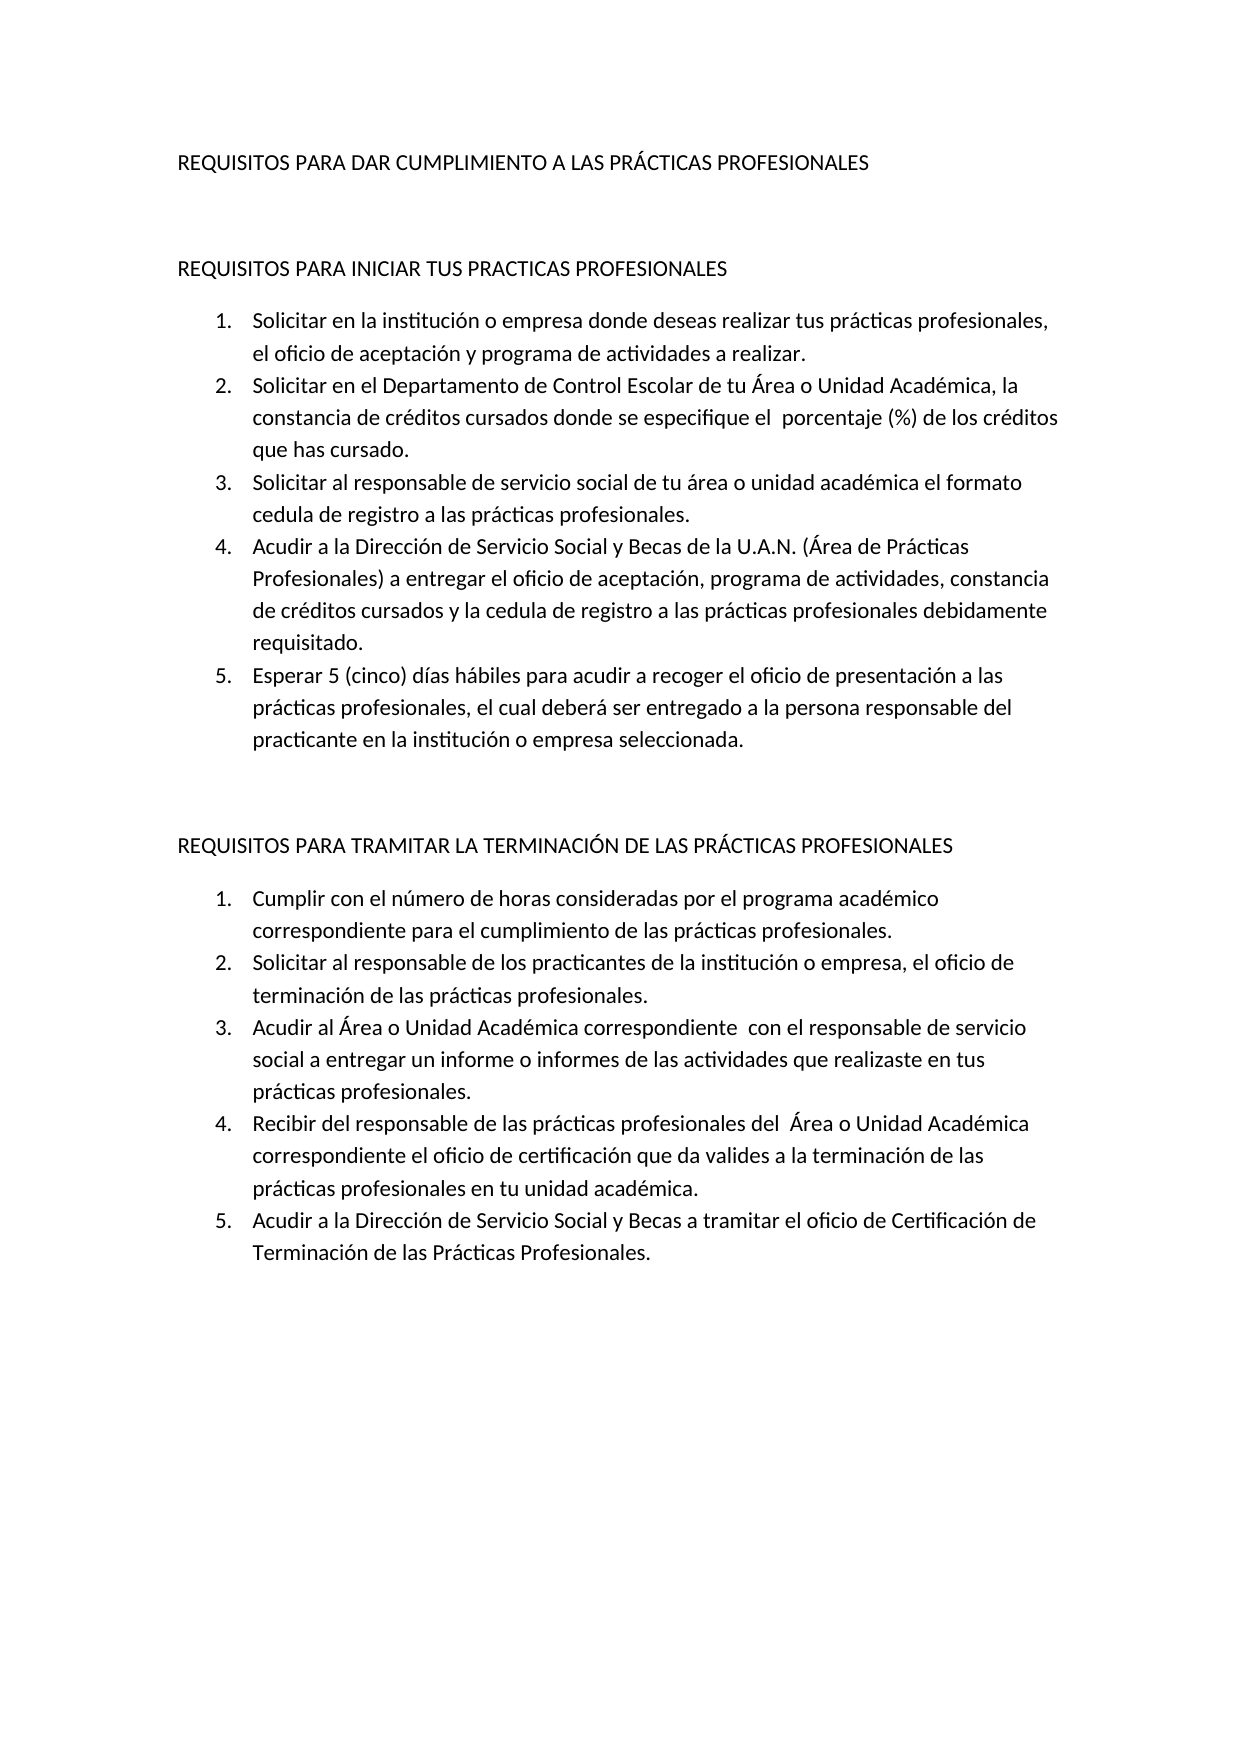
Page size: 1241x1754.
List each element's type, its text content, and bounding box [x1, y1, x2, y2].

text REQUISITOS PARA DAR CUMPLIMIENTO A LAS PRÁCTICAS PROFESIONALES [177, 148, 1063, 176]
list Acudir a la Dirección de Servicio Social y Becas a tramitar el oficio de Certificación de Terminación de las Prácticas Profesionales. [215, 1206, 1063, 1266]
list Esperar 5 (cinco) días hábiles para acudir a recoger el oficio de presentación a las prácticas profesionales, el cual deberá ser entregado a la persona responsable del practicante en la institución o empresa seleccionada. [215, 661, 1063, 753]
text REQUISITOS PARA INICIAR TUS PRACTICAS PROFESIONALES [177, 254, 1063, 282]
list Acudir al Área o Unidad Académica correspondiente con el responsable de servicio social a entregar un informe o informes de las actividades que realizaste en tus prácticas profesionales. [215, 1013, 1063, 1105]
list Solicitar en la institución o empresa donde deseas realizar tus prácticas profesionales, el oficio de aceptación y programa de actividades a realizar. [215, 307, 1063, 367]
list Acudir a la Dirección de Servicio Social y Becas de la U.A.N. (Área de Prácticas Profesionales) a entregar el oficio de aceptación, programa de actividades, constancia de créditos cursados y la cedula de registro a las prácticas profesionales debidamente requisitado. [215, 532, 1063, 657]
list Recibir del responsable de las prácticas profesionales del Área o Unidad Académica correspondiente el oficio de certificación que da valides a la terminación de las prácticas profesionales en tu unidad académica. [215, 1109, 1063, 1202]
text REQUISITOS PARA TRAMITAR LA TERMINACIÓN DE LAS PRÁCTICAS PROFESIONALES [177, 831, 1063, 859]
list Solicitar al responsable de los practicantes de la institución o empresa, el oficio de terminación de las prácticas profesionales. [215, 948, 1063, 1009]
list Cumplir con el número de horas consideradas por el programa académico correspondiente para el cumplimiento de las prácticas profesionales. [215, 884, 1063, 944]
list Solicitar al responsable de servicio social de tu área o unidad académica el formato cedula de registro a las prácticas profesionales. [215, 468, 1063, 528]
list Solicitar en el Departamento de Control Escolar de tu Área o Unidad Académica, la constancia de créditos cursados donde se especifique el porcentaje (%) de los créditos que has cursado. [215, 371, 1063, 463]
